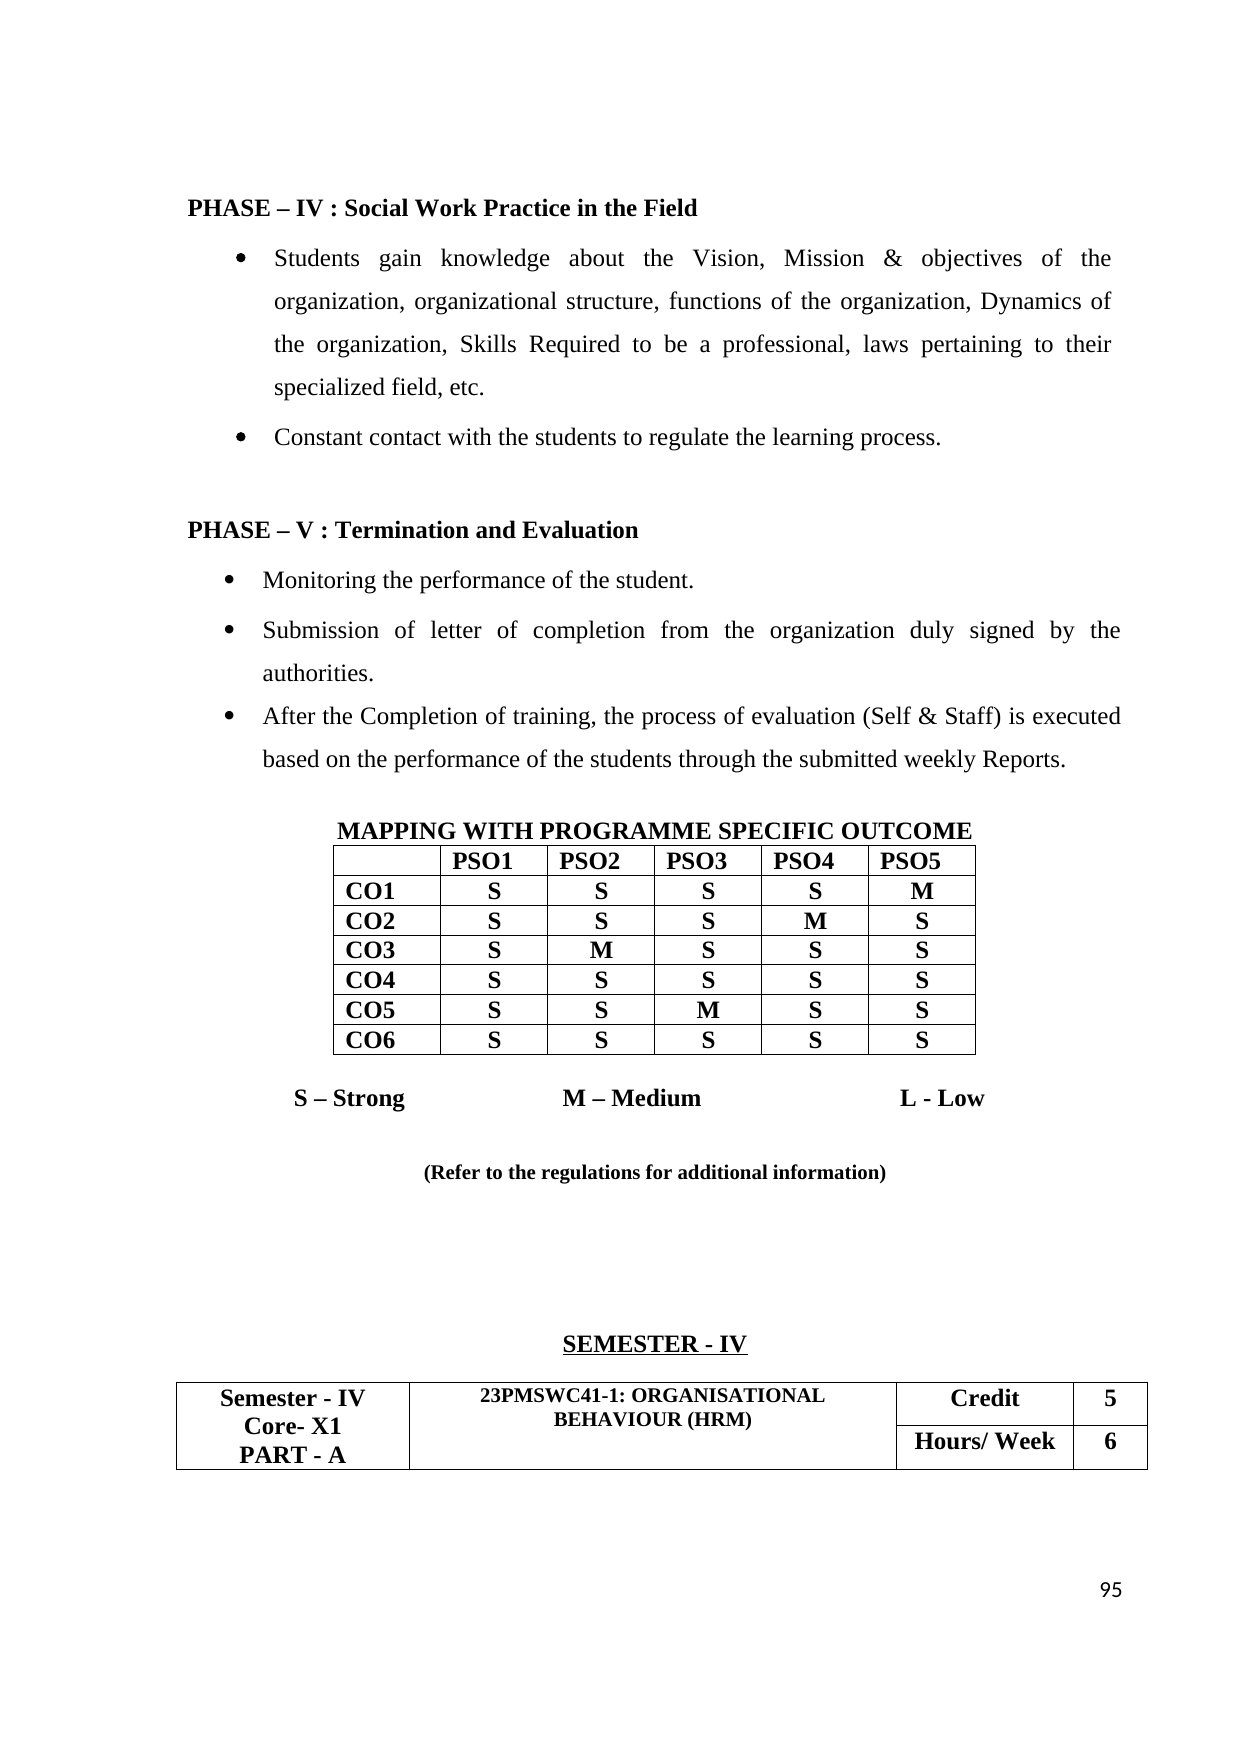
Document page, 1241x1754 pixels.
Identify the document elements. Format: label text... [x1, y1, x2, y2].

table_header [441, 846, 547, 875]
list Constant contact with the students to regulate the learning process. [236, 422, 1112, 451]
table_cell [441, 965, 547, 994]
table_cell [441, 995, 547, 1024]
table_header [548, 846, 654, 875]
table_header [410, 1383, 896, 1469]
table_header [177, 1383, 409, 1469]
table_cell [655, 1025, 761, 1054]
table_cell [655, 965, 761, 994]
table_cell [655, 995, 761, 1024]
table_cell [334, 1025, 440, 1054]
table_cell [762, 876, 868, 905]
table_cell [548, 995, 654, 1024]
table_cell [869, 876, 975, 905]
text S – Strong M – Medium L - Low [262, 1083, 1122, 1112]
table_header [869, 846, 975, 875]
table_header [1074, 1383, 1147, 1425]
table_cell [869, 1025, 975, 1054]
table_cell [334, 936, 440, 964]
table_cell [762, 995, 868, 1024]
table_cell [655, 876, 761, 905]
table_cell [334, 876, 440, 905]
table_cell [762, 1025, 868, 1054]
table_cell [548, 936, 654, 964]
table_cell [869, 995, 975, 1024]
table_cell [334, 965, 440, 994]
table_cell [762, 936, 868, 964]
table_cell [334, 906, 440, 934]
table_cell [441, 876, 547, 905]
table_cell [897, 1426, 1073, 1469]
list Students gain knowledge about the Vision, Mission & objectives of the organization, organizational structure, functions of the organization, Dynamics of the organization, Skills Required to be a professional, laws pertaining to their specialized field, etc. [236, 243, 1112, 401]
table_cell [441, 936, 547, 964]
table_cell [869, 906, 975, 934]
text MAPPING WITH PROGRAMME SPECIFIC OUTCOME [187, 816, 1122, 845]
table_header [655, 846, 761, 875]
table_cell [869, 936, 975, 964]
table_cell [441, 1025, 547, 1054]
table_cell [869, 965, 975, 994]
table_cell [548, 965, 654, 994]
text PHASE – IV : Social Work Practice in the Field [187, 193, 1122, 222]
list Submission of letter of completion from the organization duly signed by the authorities. [225, 615, 1122, 687]
list Monitoring the performance of the student. [225, 565, 1122, 594]
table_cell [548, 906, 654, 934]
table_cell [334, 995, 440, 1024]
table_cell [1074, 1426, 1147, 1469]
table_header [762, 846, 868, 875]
text PHASE – V : Termination and Evaluation [187, 515, 1122, 544]
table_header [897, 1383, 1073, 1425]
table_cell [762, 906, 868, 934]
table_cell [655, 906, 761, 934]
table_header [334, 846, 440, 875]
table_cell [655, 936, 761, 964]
list After the Completion of training, the process of evaluation (Self & Staff) is executed based on the performance of the students through the submitted weekly Reports. [225, 701, 1122, 773]
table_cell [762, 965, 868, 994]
text SEMESTER - IV [187, 1329, 1122, 1357]
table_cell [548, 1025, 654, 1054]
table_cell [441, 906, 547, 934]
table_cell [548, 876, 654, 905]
text (Refer to the regulations for additional information) [187, 1160, 1122, 1184]
